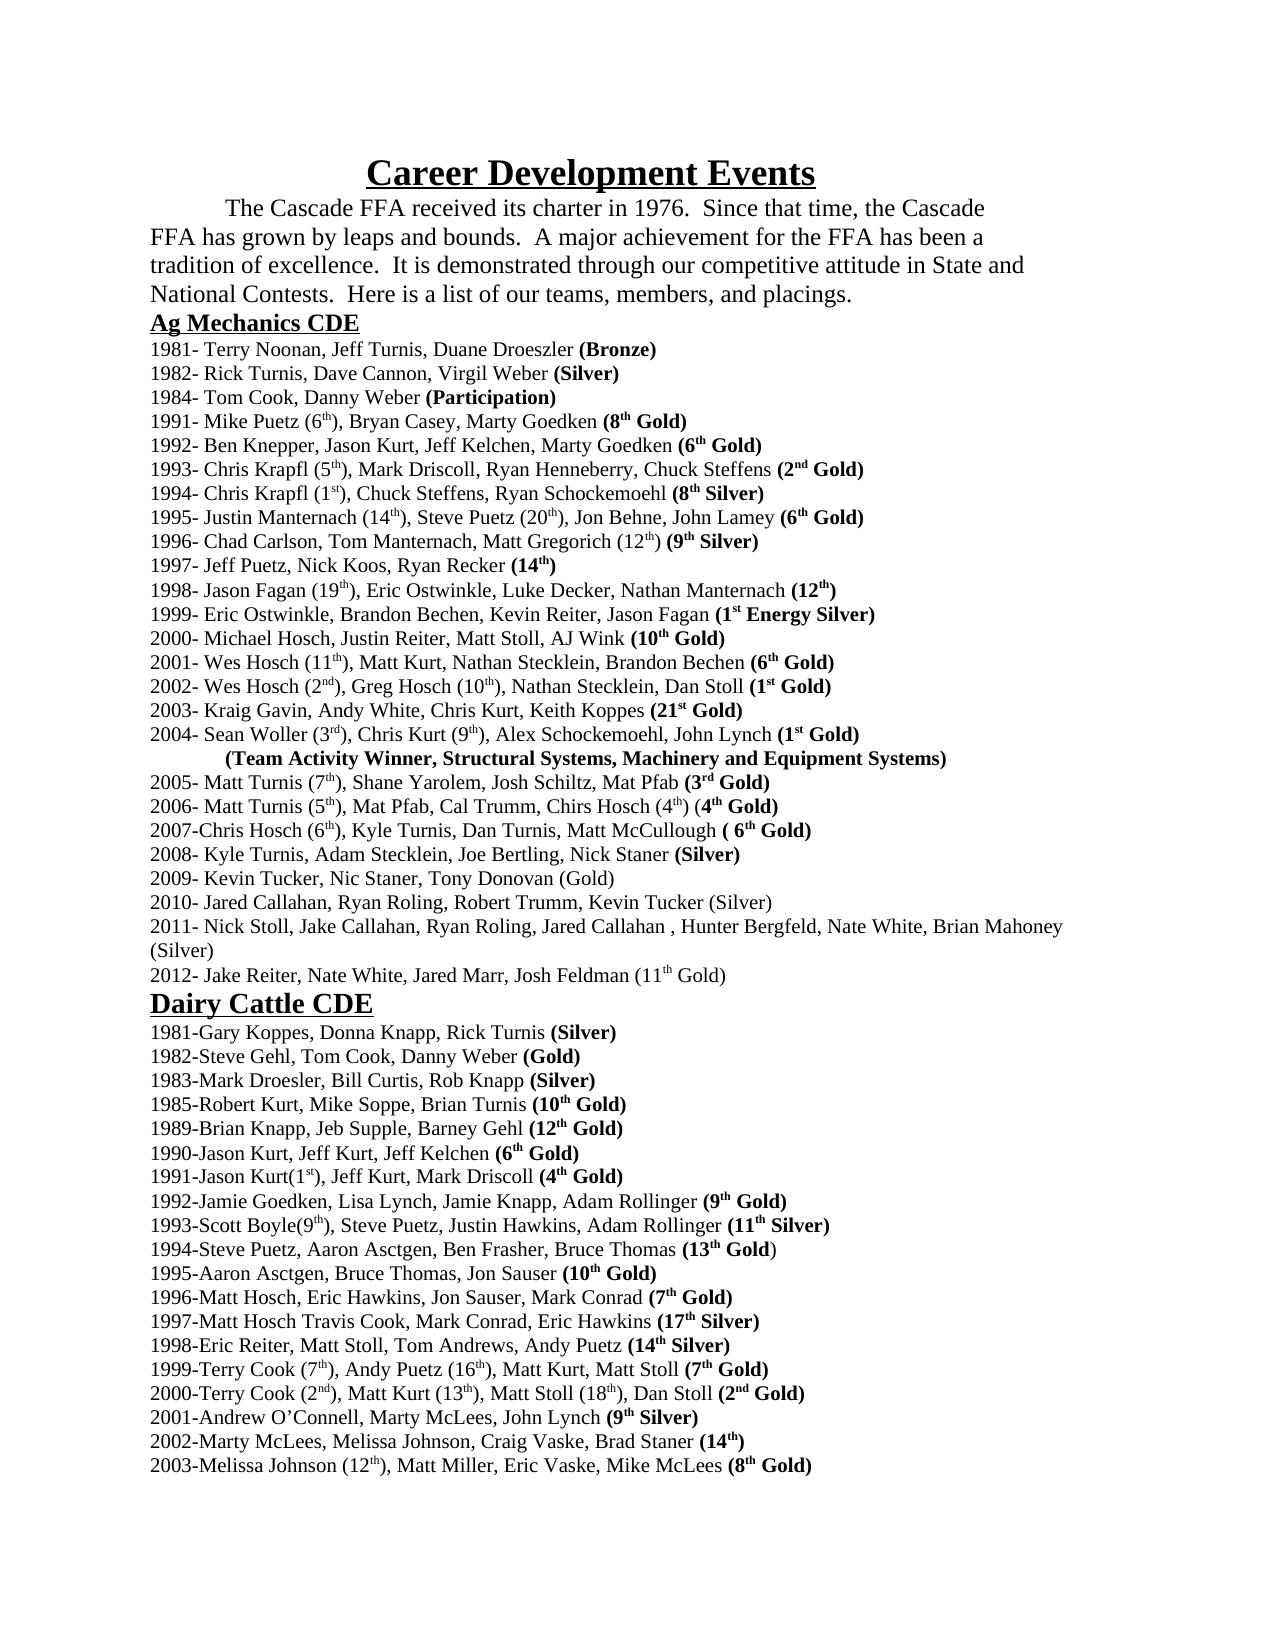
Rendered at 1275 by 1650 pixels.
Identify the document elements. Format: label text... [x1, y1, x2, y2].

text 2011- Nick Stoll, Jake Callahan, Ryan Roling, Jared Callahan , Hunter Bergfeld, Nate White, Brian Mahoney (Silver) [150, 914, 1125, 962]
text 2001-Andrew O’Connell, Marty McLees, John Lynch (9th Silver) [150, 1405, 1125, 1429]
text 2012- Jake Reiter, Nate White, Jared Marr, Josh Feldman (11th Gold) [150, 962, 1125, 987]
text 2004- Sean Woller (3rd), Chris Kurt (9th), Alex Schockemoehl, John Lynch (1st Gold) [150, 722, 1125, 746]
text 1995- Justin Manternach (14th), Steve Puetz (20th), Jon Behne, John Lamey (6th Gold) [150, 505, 1125, 529]
text 1997- Jeff Puetz, Nick Koos, Ryan Recker (14th) [150, 553, 1125, 577]
text 1984- Tom Cook, Danny Weber (Participation) [150, 385, 1125, 409]
text 1993-Scott Boyle(9th), Steve Puetz, Justin Hawkins, Adam Rollinger (11th Silver) [150, 1213, 1125, 1237]
text 1989-Brian Knapp, Jeb Supple, Barney Gehl (12th Gold) [150, 1116, 1125, 1140]
text 1981-Gary Koppes, Donna Knapp, Rick Turnis (Silver) [150, 1020, 1125, 1044]
text 2006- Matt Turnis (5th), Mat Pfab, Cal Trumm, Chirs Hosch (4th) (4th Gold) [150, 794, 1125, 818]
text 1994-Steve Puetz, Aaron Asctgen, Ben Frasher, Bruce Thomas (13th Gold) [150, 1237, 1125, 1261]
text 1983-Mark Droesler, Bill Curtis, Rob Knapp (Silver) [150, 1068, 1125, 1092]
text 2003-Melissa Johnson (12th), Matt Miller, Eric Vaske, Mike McLees (8th Gold) [150, 1453, 1125, 1477]
text 2010- Jared Callahan, Ryan Roling, Robert Trumm, Kevin Tucker (Silver) [150, 890, 1125, 914]
text 2002-Marty McLees, Melissa Johnson, Craig Vaske, Brad Staner (14th) [150, 1429, 1125, 1453]
text 1981- Terry Noonan, Jeff Turnis, Duane Droeszler (Bronze) [150, 337, 1125, 361]
text Career Development Events [150, 150, 1031, 193]
text 1982- Rick Turnis, Dave Cannon, Virgil Weber (Silver) [150, 361, 1125, 385]
text 2003- Kraig Gavin, Andy White, Chris Kurt, Keith Koppes (21st Gold) [150, 698, 1125, 722]
text 1998- Jason Fagan (19th), Eric Ostwinkle, Luke Decker, Nathan Manternach (12th) [150, 577, 1125, 602]
text 1998-Eric Reiter, Matt Stoll, Tom Andrews, Andy Puetz (14th Silver) [150, 1333, 1125, 1357]
text 1995-Aaron Asctgen, Bruce Thomas, Jon Sauser (10th Gold) [150, 1261, 1125, 1285]
text 1990-Jason Kurt, Jeff Kurt, Jeff Kelchen (6th Gold) [150, 1140, 1125, 1164]
text 2008- Kyle Turnis, Adam Stecklein, Joe Bertling, Nick Staner (Silver) [150, 842, 1125, 866]
text 1992-Jamie Goedken, Lisa Lynch, Jamie Knapp, Adam Rollinger (9th Gold) [150, 1188, 1125, 1213]
text 1992- Ben Knepper, Jason Kurt, Jeff Kelchen, Marty Goedken (6th Gold) [150, 433, 1125, 457]
text (Team Activity Winner, Structural Systems, Machinery and Equipment Systems) [150, 746, 1125, 770]
text 1999-Terry Cook (7th), Andy Puetz (16th), Matt Kurt, Matt Stoll (7th Gold) [150, 1357, 1125, 1381]
text 1994- Chris Krapfl (1st), Chuck Steffens, Ryan Schockemoehl (8th Silver) [150, 481, 1125, 505]
text 2000- Michael Hosch, Justin Reiter, Matt Stoll, AJ Wink (10th Gold) [150, 626, 1125, 650]
text 2001- Wes Hosch (11th), Matt Kurt, Nathan Stecklein, Brandon Bechen (6th Gold) [150, 650, 1125, 674]
text 1997-Matt Hosch Travis Cook, Mark Conrad, Eric Hawkins (17th Silver) [150, 1309, 1125, 1333]
text 2009- Kevin Tucker, Nic Staner, Tony Donovan (Gold) [150, 866, 1125, 890]
text 1991-Jason Kurt(1st), Jeff Kurt, Mark Driscoll (4th Gold) [150, 1164, 1125, 1188]
text Dairy Cattle CDE [150, 987, 1125, 1020]
text 1996- Chad Carlson, Tom Manternach, Matt Gregorich (12th) (9th Silver) [150, 529, 1125, 553]
text 1999- Eric Ostwinkle, Brandon Bechen, Kevin Reiter, Jason Fagan (1st Energy Silver) [150, 602, 1125, 626]
text 2005- Matt Turnis (7th), Shane Yarolem, Josh Schiltz, Mat Pfab (3rd Gold) [150, 770, 1125, 794]
text 1991- Mike Puetz (6th), Bryan Casey, Marty Goedken (8th Gold) [150, 409, 1125, 433]
text 1993- Chris Krapfl (5th), Mark Driscoll, Ryan Henneberry, Chuck Steffens (2nd Gold) [150, 457, 1125, 481]
text 2007-Chris Hosch (6th), Kyle Turnis, Dan Turnis, Matt McCullough ( 6th Gold) [150, 818, 1125, 842]
text 1996-Matt Hosch, Eric Hawkins, Jon Sauser, Mark Conrad (7th Gold) [150, 1285, 1125, 1309]
text 2002- Wes Hosch (2nd), Greg Hosch (10th), Nathan Stecklein, Dan Stoll (1st Gold) [150, 674, 1125, 698]
text 1982-Steve Gehl, Tom Cook, Danny Weber (Gold) [150, 1044, 1125, 1068]
text 2000-Terry Cook (2nd), Matt Kurt (13th), Matt Stoll (18th), Dan Stoll (2nd Gold) [150, 1381, 1125, 1405]
text Ag Mechanics CDE [150, 308, 1125, 337]
text 1985-Robert Kurt, Mike Soppe, Brian Turnis (10th Gold) [150, 1092, 1125, 1116]
text The Cascade FFA received its charter in 1976. Since that time, the Cascade FFA has grown by leaps and bounds. A major achievement for the FFA has been a tradition of excellence. It is demonstrated through our competitive attitude in State and National Contests. Here is a list of our teams, members, and placings. [150, 193, 1031, 308]
